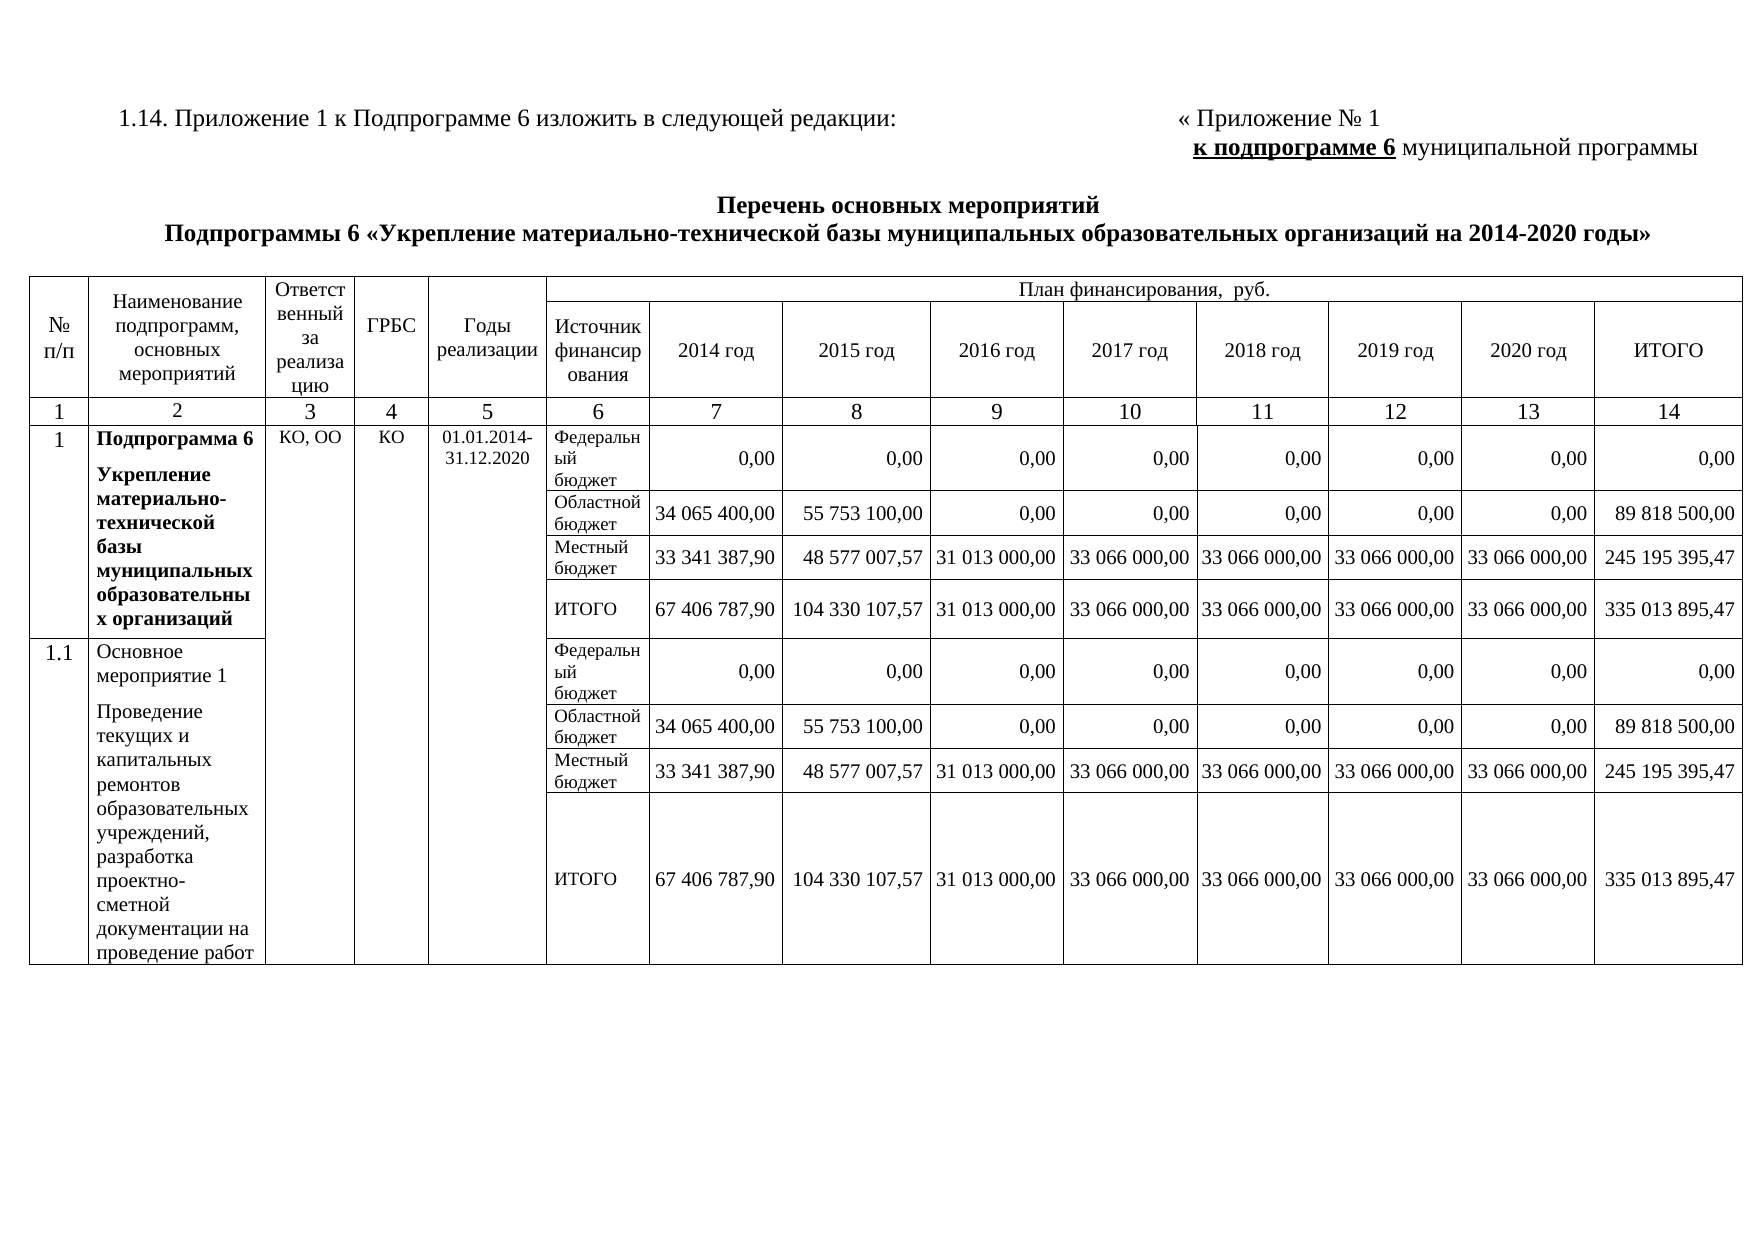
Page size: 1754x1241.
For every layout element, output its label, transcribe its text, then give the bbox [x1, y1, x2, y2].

table_cell 1 [30, 398, 88, 425]
table_cell 34 065 400,00 [650, 705, 782, 748]
table_cell 33 066 000,00 [1064, 749, 1197, 792]
table_cell 33 066 000,00 [1462, 749, 1594, 792]
table_cell 33 066 000,00 [1462, 580, 1594, 638]
table_cell 0,00 [1198, 426, 1328, 490]
table_cell 0,00 [1064, 491, 1197, 534]
table_cell 2014 год [650, 302, 782, 397]
table_cell 33 341 387,90 [650, 749, 782, 792]
text Перечень основных мероприятий [118, 190, 1698, 218]
table_cell 0,00 [1064, 705, 1197, 748]
table_cell Федеральный бюджет [547, 426, 649, 490]
table_cell 2019 год [1329, 302, 1461, 397]
table_cell 33 066 000,00 [1462, 536, 1594, 579]
table_cell 2017 год [1064, 302, 1196, 397]
table_cell 55 753 100,00 [783, 705, 930, 748]
table_cell Основное мероприятие 1 Проведение текущих и капитальных ремонтов образовательных учреждений, разработка проектно-сметной документации на проведение работ [89, 639, 265, 964]
table_cell 2016 год [931, 302, 1063, 397]
table_cell КО, ОО [266, 426, 354, 964]
table_cell 7 [650, 398, 782, 425]
table_header План финансирования, руб. [547, 277, 1742, 301]
table_cell 0,00 [1198, 705, 1328, 748]
table_cell 48 577 007,57 [783, 749, 930, 792]
table_cell 1 [30, 426, 88, 638]
table_cell 0,00 [931, 491, 1063, 534]
table_cell 01.01.2014-31.12.2020 [429, 426, 546, 964]
table_cell 0,00 [1595, 426, 1742, 490]
table_cell 0,00 [783, 639, 930, 704]
table_cell 0,00 [931, 426, 1063, 490]
table_cell 1.1 [30, 639, 88, 964]
table_cell Областной бюджет [547, 705, 649, 748]
table_cell 10 [1064, 398, 1196, 425]
table_cell 2018 год [1197, 302, 1328, 397]
table_header Годы реализации [429, 277, 546, 397]
table_cell 0,00 [1329, 491, 1461, 534]
table_cell 2020 год [1462, 302, 1594, 397]
table_cell 0,00 [1595, 639, 1742, 704]
table_cell 11 [1197, 398, 1328, 425]
table_cell 0,00 [1198, 491, 1328, 534]
table_cell 245 195 395,47 [1595, 749, 1742, 792]
table_cell 34 065 400,00 [650, 491, 782, 534]
table_cell 2015 год [783, 302, 930, 397]
table_cell 0,00 [1064, 639, 1197, 704]
table_cell 12 [1329, 398, 1461, 425]
table_cell Местный бюджет [547, 536, 649, 579]
table_cell 33 341 387,90 [650, 536, 782, 579]
table_cell 33 066 000,00 [1064, 536, 1197, 579]
text Подпрограммы 6 «Укрепление материально-технической базы муниципальных образовательных организаций на 2014-2020 годы» [118, 218, 1698, 247]
table_cell 0,00 [1462, 491, 1594, 534]
table_cell ИТОГО [1595, 302, 1742, 397]
table_cell 0,00 [1329, 639, 1461, 704]
table_cell 13 [1462, 398, 1594, 425]
table_header № п/п [30, 277, 88, 397]
table_cell 0,00 [931, 705, 1063, 748]
table_cell 33 066 000,00 [1064, 580, 1197, 638]
table_cell Источник финансирования [547, 302, 649, 397]
table_cell 6 [547, 398, 649, 425]
table_cell 33 066 000,00 [1329, 580, 1461, 638]
text 1.14. Приложение 1 к Подпрограмме 6 изложить в следующей редакции: « Приложение № 1 [118, 103, 1698, 132]
table_cell 335 013 895,47 [1595, 580, 1742, 638]
table_cell 8 [783, 398, 930, 425]
table_cell 67 406 787,90 [650, 793, 782, 964]
table_cell 31 013 000,00 [931, 793, 1063, 964]
table_cell 67 406 787,90 [650, 580, 782, 638]
table_cell 335 013 895,47 [1595, 793, 1742, 964]
table_cell 0,00 [1462, 705, 1594, 748]
table_cell 0,00 [1462, 639, 1594, 704]
table_cell 33 066 000,00 [1198, 793, 1328, 964]
table_cell 31 013 000,00 [931, 536, 1063, 579]
table_cell 3 [266, 398, 354, 425]
table_cell Подпрограмма 6 Укрепление материально-технической базы муниципальных образовательных организаций [89, 426, 265, 638]
table_cell 33 066 000,00 [1329, 749, 1461, 792]
table_header ГРБС [355, 277, 428, 397]
table_cell 0,00 [1064, 426, 1197, 490]
table_cell Местный бюджет [547, 749, 649, 792]
table_cell КО [355, 426, 428, 964]
table_cell 33 066 000,00 [1198, 749, 1328, 792]
table_cell 33 066 000,00 [1329, 793, 1461, 964]
table_cell 2 [89, 398, 265, 425]
table_cell 48 577 007,57 [783, 536, 930, 579]
table_cell 4 [355, 398, 428, 425]
table_cell 0,00 [650, 426, 782, 490]
table_cell 9 [931, 398, 1063, 425]
table_cell 14 [1595, 398, 1742, 425]
table_cell Федеральный бюджет [547, 639, 649, 704]
table_cell 0,00 [650, 639, 782, 704]
table_cell 33 066 000,00 [1329, 536, 1461, 579]
table_cell 31 013 000,00 [931, 749, 1063, 792]
table_cell 33 066 000,00 [1462, 793, 1594, 964]
text к подпрограмме 6 муниципальной программы [118, 132, 1698, 161]
table_header Наименование подпрограмм, основных мероприятий [89, 277, 265, 397]
table_cell 104 330 107,57 [783, 793, 930, 964]
table_cell 55 753 100,00 [783, 491, 930, 534]
table_cell 0,00 [931, 639, 1063, 704]
table_cell 245 195 395,47 [1595, 536, 1742, 579]
table_cell ИТОГО [547, 793, 649, 964]
table_cell 0,00 [1329, 705, 1461, 748]
table_header Ответственный за реализацию [266, 277, 354, 397]
table_cell 5 [429, 398, 546, 425]
table_cell 33 066 000,00 [1064, 793, 1197, 964]
table_cell 0,00 [1462, 426, 1594, 490]
table_cell 33 066 000,00 [1198, 536, 1328, 579]
table_cell 33 066 000,00 [1198, 580, 1328, 638]
table_cell 0,00 [1329, 426, 1461, 490]
table_cell 89 818 500,00 [1595, 705, 1742, 748]
table_cell ИТОГО [547, 580, 649, 638]
table_cell 89 818 500,00 [1595, 491, 1742, 534]
table_cell 104 330 107,57 [783, 580, 930, 638]
table_cell 0,00 [1198, 639, 1328, 704]
table_cell Областной бюджет [547, 491, 649, 534]
table_cell 31 013 000,00 [931, 580, 1063, 638]
table_cell 0,00 [783, 426, 930, 490]
